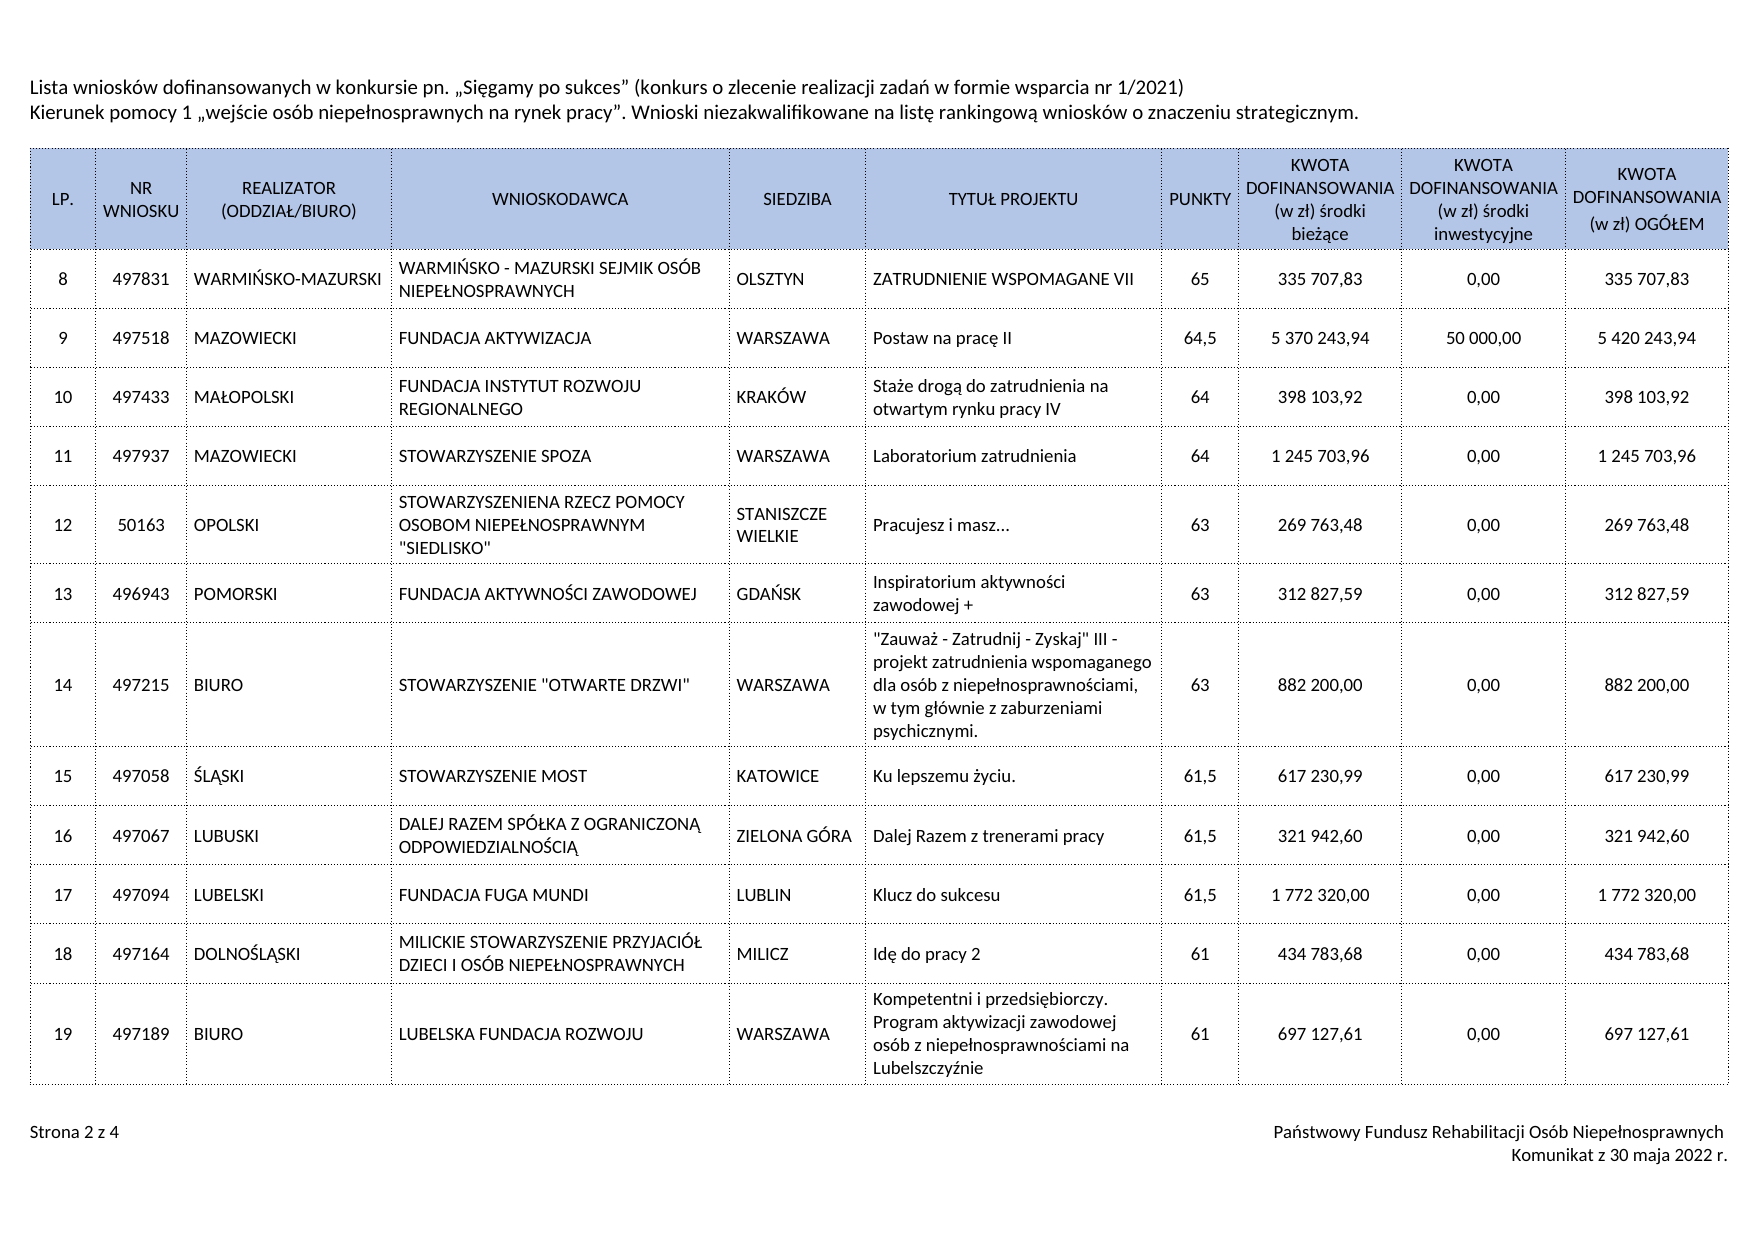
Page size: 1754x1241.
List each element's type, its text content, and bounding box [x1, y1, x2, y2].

table_cell BIURO [186, 622, 391, 746]
table_cell 497094 [95, 864, 186, 923]
table_cell 64 [1162, 367, 1238, 426]
table_cell 0,00 [1402, 746, 1565, 805]
table_cell WARSZAWA [729, 308, 866, 367]
table_cell 312 827,59 [1565, 563, 1728, 622]
table_cell LUBUSKI [186, 805, 391, 864]
table_cell 497831 [95, 249, 186, 308]
table_cell FUNDACJA INSTYTUT ROZWOJU REGIONALNEGO [391, 367, 729, 426]
table_cell Dalej Razem z trenerami pracy [866, 805, 1162, 864]
table_cell 1 245 703,96 [1565, 426, 1728, 485]
table_cell WARSZAWA [729, 622, 866, 746]
table_header KWOTA DOFINANSOWANIA (w zł) środki inwestycyjne [1402, 148, 1565, 249]
table_cell 497067 [95, 805, 186, 864]
table_cell BIURO [186, 983, 391, 1083]
table_cell 5 370 243,94 [1238, 308, 1402, 367]
table_cell WARMIŃSKO - MAZURSKI SEJMIK OSÓB NIEPEŁNOSPRAWNYCH [391, 249, 729, 308]
table_header KWOTA DOFINANSOWANIA (w zł) OGÓŁEM [1565, 148, 1728, 249]
table_cell ZIELONA GÓRA [729, 805, 866, 864]
table_cell WARSZAWA [729, 983, 866, 1083]
table_header WNIOSKODAWCA [391, 148, 729, 249]
table_cell 0,00 [1402, 983, 1565, 1083]
table_cell 61,5 [1162, 746, 1238, 805]
table_header SIEDZIBA [729, 148, 866, 249]
table_cell 1 245 703,96 [1238, 426, 1402, 485]
table_cell 5 420 243,94 [1565, 308, 1728, 367]
table_cell Klucz do sukcesu [866, 864, 1162, 923]
table_cell 434 783,68 [1565, 923, 1728, 982]
table_cell 398 103,92 [1565, 367, 1728, 426]
table_cell 335 707,83 [1238, 249, 1402, 308]
table_cell Staże drogą do zatrudnienia na otwartym rynku pracy IV [866, 367, 1162, 426]
table_cell 697 127,61 [1565, 983, 1728, 1083]
table_cell 617 230,99 [1238, 746, 1402, 805]
table_cell 321 942,60 [1565, 805, 1728, 864]
table_header KWOTA DOFINANSOWANIA (w zł) środki bieżące [1238, 148, 1402, 249]
table_cell 15 [30, 746, 95, 805]
table_cell 497058 [95, 746, 186, 805]
table_cell "Zauważ - Zatrudnij - Zyskaj" III - projekt zatrudnienia wspomaganego dla osób z niepełnosprawnościami, w tym głównie z zaburzeniami psychicznymi. [866, 622, 1162, 746]
table_cell 18 [30, 923, 95, 982]
table_cell 497433 [95, 367, 186, 426]
table_cell MILICZ [729, 923, 866, 982]
table_cell KATOWICE [729, 746, 866, 805]
table_cell 61 [1162, 983, 1238, 1083]
table_cell WARSZAWA [729, 426, 866, 485]
table_cell 269 763,48 [1238, 485, 1402, 563]
table_cell OLSZTYN [729, 249, 866, 308]
table_header REALIZATOR (ODDZIAŁ/BIURO) [186, 148, 391, 249]
table_cell 497189 [95, 983, 186, 1083]
table_cell 1 772 320,00 [1565, 864, 1728, 923]
table_cell 0,00 [1402, 622, 1565, 746]
table_cell ŚLĄSKI [186, 746, 391, 805]
table_cell OPOLSKI [186, 485, 391, 563]
table_cell 0,00 [1402, 805, 1565, 864]
table_cell STOWARZYSZENIE MOST [391, 746, 729, 805]
table_cell 312 827,59 [1238, 563, 1402, 622]
table_cell 65 [1162, 249, 1238, 308]
table_cell 63 [1162, 622, 1238, 746]
table_cell STOWARZYSZENIE "OTWARTE DRZWI" [391, 622, 729, 746]
table_cell LUBELSKA FUNDACJA ROZWOJU [391, 983, 729, 1083]
table_cell 50 000,00 [1402, 308, 1565, 367]
table_cell Idę do pracy 2 [866, 923, 1162, 982]
table_cell 10 [30, 367, 95, 426]
table_cell 61,5 [1162, 864, 1238, 923]
table_cell 497164 [95, 923, 186, 982]
table_cell 16 [30, 805, 95, 864]
table_cell WARMIŃSKO-MAZURSKI [186, 249, 391, 308]
table_cell 497518 [95, 308, 186, 367]
table_cell LUBLIN [729, 864, 866, 923]
table_cell MAZOWIECKI [186, 308, 391, 367]
table_cell 882 200,00 [1565, 622, 1728, 746]
table_cell 497937 [95, 426, 186, 485]
table_cell 0,00 [1402, 367, 1565, 426]
table_cell 63 [1162, 563, 1238, 622]
table_header TYTUŁ PROJEKTU [866, 148, 1162, 249]
table_cell 14 [30, 622, 95, 746]
table_cell DOLNOŚLĄSKI [186, 923, 391, 982]
table_cell STOWARZYSZENIENA RZECZ POMOCY OSOBOM NIEPEŁNOSPRAWNYM "SIEDLISKO" [391, 485, 729, 563]
table_cell MILICKIE STOWARZYSZENIE PRZYJACIÓŁ DZIECI I OSÓB NIEPEŁNOSPRAWNYCH [391, 923, 729, 982]
table_cell MAŁOPOLSKI [186, 367, 391, 426]
table_cell 50163 [95, 485, 186, 563]
table_cell Kompetentni i przedsiębiorczy. Program aktywizacji zawodowej osób z niepełnosprawnościami na Lubelszczyźnie [866, 983, 1162, 1083]
table_cell 17 [30, 864, 95, 923]
table_cell 497215 [95, 622, 186, 746]
table_cell 0,00 [1402, 249, 1565, 308]
table_cell 11 [30, 426, 95, 485]
table_cell Inspiratorium aktywności zawodowej + [866, 563, 1162, 622]
table_cell DALEJ RAZEM SPÓŁKA Z OGRANICZONĄ ODPOWIEDZIALNOŚCIĄ [391, 805, 729, 864]
table_cell 61,5 [1162, 805, 1238, 864]
table_cell 64 [1162, 426, 1238, 485]
table_header NR WNIOSKU [95, 148, 186, 249]
table_cell Ku lepszemu życiu. [866, 746, 1162, 805]
table_cell FUNDACJA FUGA MUNDI [391, 864, 729, 923]
table_cell 12 [30, 485, 95, 563]
table_cell 434 783,68 [1238, 923, 1402, 982]
table_cell Pracujesz i masz... [866, 485, 1162, 563]
table_cell 0,00 [1402, 563, 1565, 622]
table_cell 61 [1162, 923, 1238, 982]
table_cell 269 763,48 [1565, 485, 1728, 563]
table_cell LUBELSKI [186, 864, 391, 923]
table_cell FUNDACJA AKTYWNOŚCI ZAWODOWEJ [391, 563, 729, 622]
table_cell POMORSKI [186, 563, 391, 622]
table_cell 0,00 [1402, 485, 1565, 563]
table_cell 882 200,00 [1238, 622, 1402, 746]
table_cell Postaw na pracę II [866, 308, 1162, 367]
table_cell 64,5 [1162, 308, 1238, 367]
table_cell 321 942,60 [1238, 805, 1402, 864]
table_cell STOWARZYSZENIE SPOZA [391, 426, 729, 485]
table_cell 8 [30, 249, 95, 308]
table_cell 63 [1162, 485, 1238, 563]
table_cell GDAŃSK [729, 563, 866, 622]
table_cell ZATRUDNIENIE WSPOMAGANE VII [866, 249, 1162, 308]
table_cell FUNDACJA AKTYWIZACJA [391, 308, 729, 367]
table_cell 335 707,83 [1565, 249, 1728, 308]
table_cell 697 127,61 [1238, 983, 1402, 1083]
table_cell KRAKÓW [729, 367, 866, 426]
table_header LP. [30, 148, 95, 249]
table_cell 398 103,92 [1238, 367, 1402, 426]
table_cell STANISZCZE WIELKIE [729, 485, 866, 563]
table_cell 19 [30, 983, 95, 1083]
table_header PUNKTY [1162, 148, 1238, 249]
table_cell 0,00 [1402, 923, 1565, 982]
table_cell 1 772 320,00 [1238, 864, 1402, 923]
table_cell MAZOWIECKI [186, 426, 391, 485]
table_cell 617 230,99 [1565, 746, 1728, 805]
table_cell 0,00 [1402, 426, 1565, 485]
table_cell 0,00 [1402, 864, 1565, 923]
table_cell 9 [30, 308, 95, 367]
table_cell 496943 [95, 563, 186, 622]
table_cell Laboratorium zatrudnienia [866, 426, 1162, 485]
table_cell 13 [30, 563, 95, 622]
